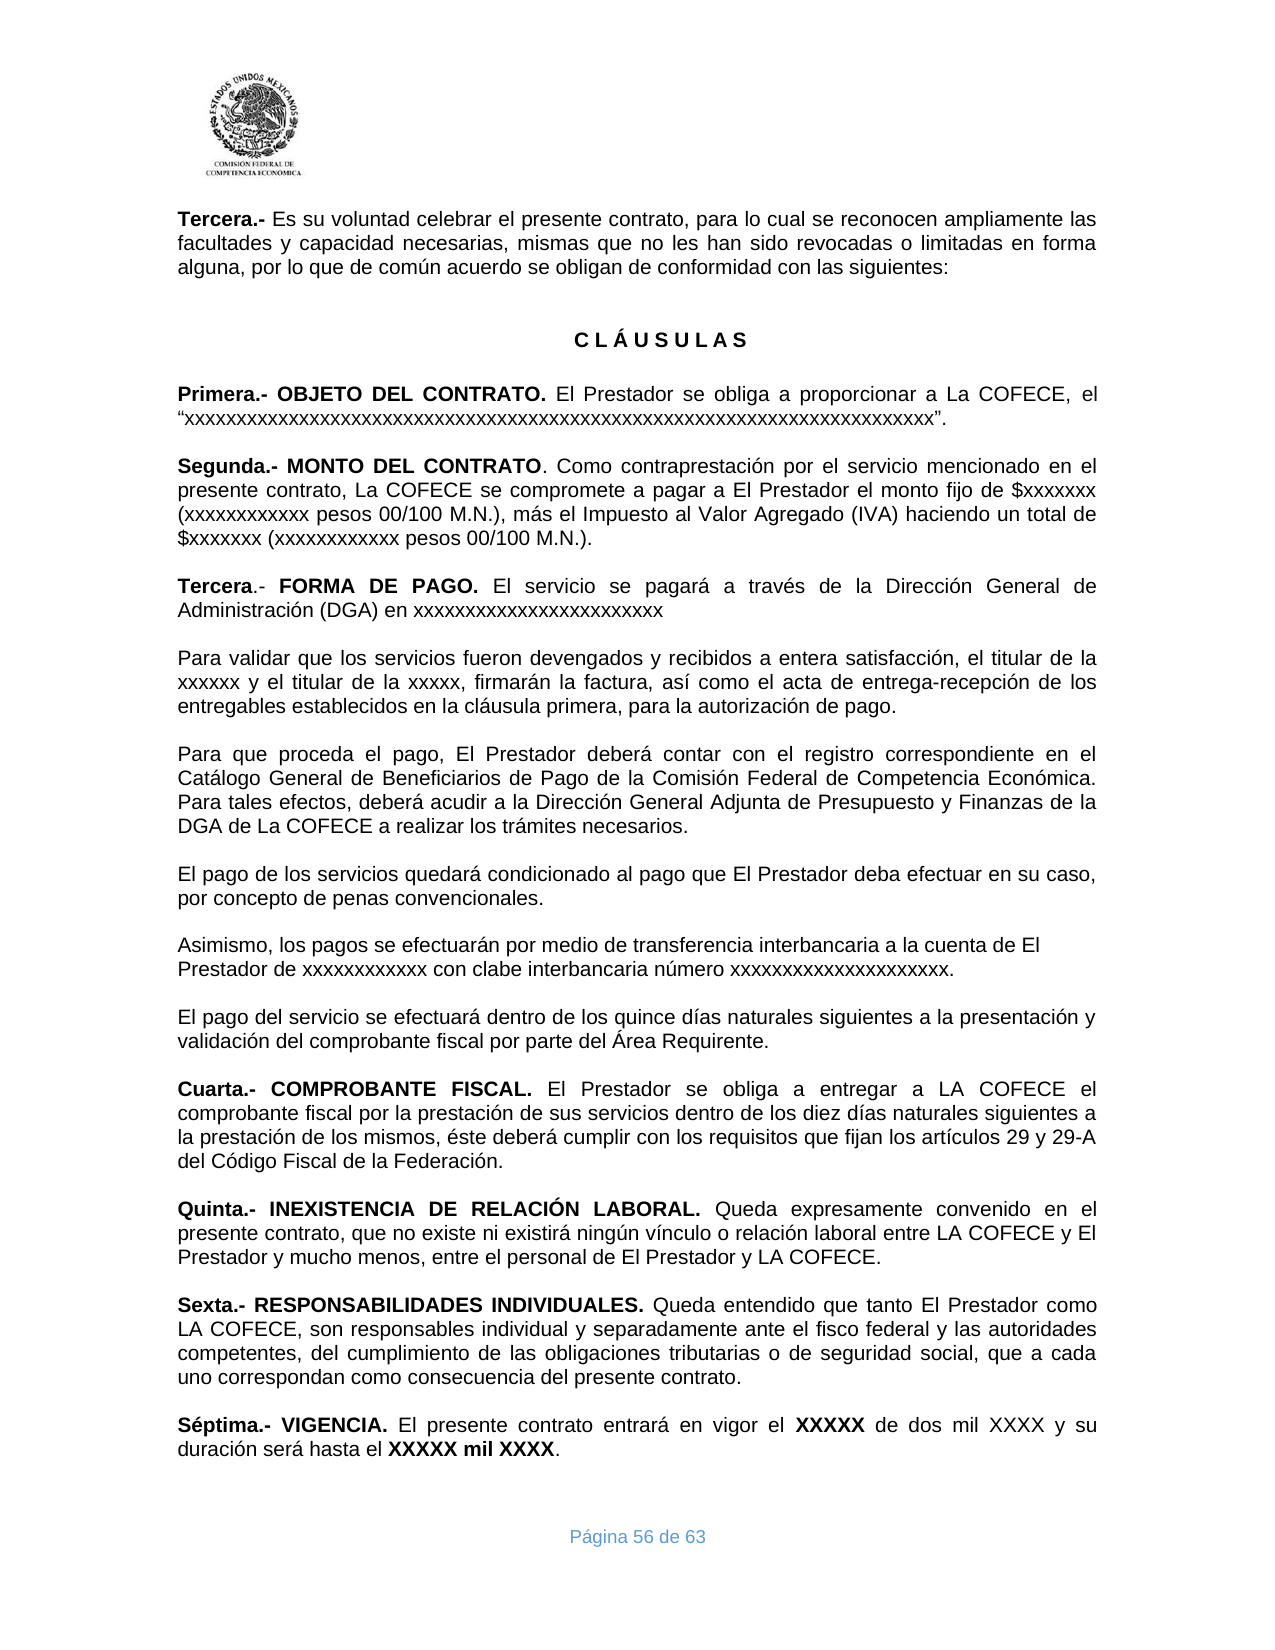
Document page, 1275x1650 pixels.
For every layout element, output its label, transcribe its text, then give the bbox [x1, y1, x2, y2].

text Para que proceda el pago, El Prestador deberá contar con el registro correspondiente en el Catálogo General de Beneficiarios de Pago de la Comisión Federal de Competencia Económica. Para tales efectos, deberá acudir a la Dirección General Adjunta de Presupuesto y Finanzas de la DGA de La COFECE a realizar los trámites necesarios. [177, 742, 1098, 837]
text El pago de los servicios quedará condicionado al pago que El Prestador deba efectuar en su caso, por concepto de penas convencionales. [177, 861, 1098, 909]
text Quinta.- INEXISTENCIA DE RELACIÓN LABORAL. Queda expresamente convenido en el presente contrato, que no existe ni existirá ningún vínculo o relación laboral entre LA COFECE y El Prestador y mucho menos, entre el personal de El Prestador y LA COFECE. [177, 1197, 1098, 1269]
text Sexta.- RESPONSABILIDADES INDIVIDUALES. Queda entendido que tanto El Prestador como LA COFECE, son responsables individual y separadamente ante el fisco federal y las autoridades competentes, del cumplimiento de las obligaciones tributarias o de seguridad social, que a cada uno correspondan como consecuencia del presente contrato. [177, 1293, 1098, 1388]
subtitle C L Á U S U L A S [222, 328, 1098, 352]
text Asimismo, los pagos se efectuarán por medio de transferencia interbancaria a la cuenta de El Prestador de xxxxxxxxxxxx con clabe interbancaria número xxxxxxxxxxxxxxxxxxxxx. [177, 933, 1098, 981]
text Tercera.- Es su voluntad celebrar el presente contrato, para lo cual se reconocen ampliamente las facultades y capacidad necesarias, mismas que no les han sido revocadas o limitadas en forma alguna, por lo que de común acuerdo se obligan de conformidad con las siguientes: [177, 207, 1098, 279]
text Cuarta.- COMPROBANTE FISCAL. El Prestador se obliga a entregar a LA COFECE el comprobante fiscal por la prestación de sus servicios dentro de los diez días naturales siguientes a la prestación de los mismos, éste deberá cumplir con los requisitos que fijan los artículos 29 y 29-A del Código Fiscal de la Federación. [177, 1077, 1098, 1173]
text Para validar que los servicios fueron devengados y recibidos a entera satisfacción, el titular de la xxxxxx y el titular de la xxxxx, firmarán la factura, así como el acta de entrega-recepción de los entregables establecidos en la cláusula primera, para la autorización de pago. [177, 646, 1098, 718]
text Primera.- OBJETO DEL CONTRATO. El Prestador se obliga a proporcionar a La COFECE, el “xxxxxxxxxxxxxxxxxxxxxxxxxxxxxxxxxxxxxxxxxxxxxxxxxxxxxxxxxxxxxxxxxxxxxxxx”. [177, 382, 1098, 430]
text El pago del servicio se efectuará dentro de los quince días naturales siguientes a la presentación y validación del comprobante fiscal por parte del Área Requirente. [177, 1005, 1098, 1053]
picture [188, 73, 322, 179]
text Tercera.- FORMA DE PAGO. El servicio se pagará a través de la Dirección General de Administración (DGA) en xxxxxxxxxxxxxxxxxxxxxxxx [177, 574, 1098, 622]
text Séptima.- VIGENCIA. El presente contrato entrará en vigor el XXXXX de dos mil XXXX y su duración será hasta el XXXXX mil XXXX. [177, 1412, 1098, 1460]
text Segunda.- MONTO DEL CONTRATO. Como contraprestación por el servicio mencionado en el presente contrato, La COFECE se compromete a pagar a El Prestador el monto fijo de $xxxxxxx (xxxxxxxxxxxx pesos 00/100 M.N.), más el Impuesto al Valor Agregado (IVA) haciendo un total de $xxxxxxx (xxxxxxxxxxxx pesos 00/100 M.N.). [177, 454, 1098, 550]
